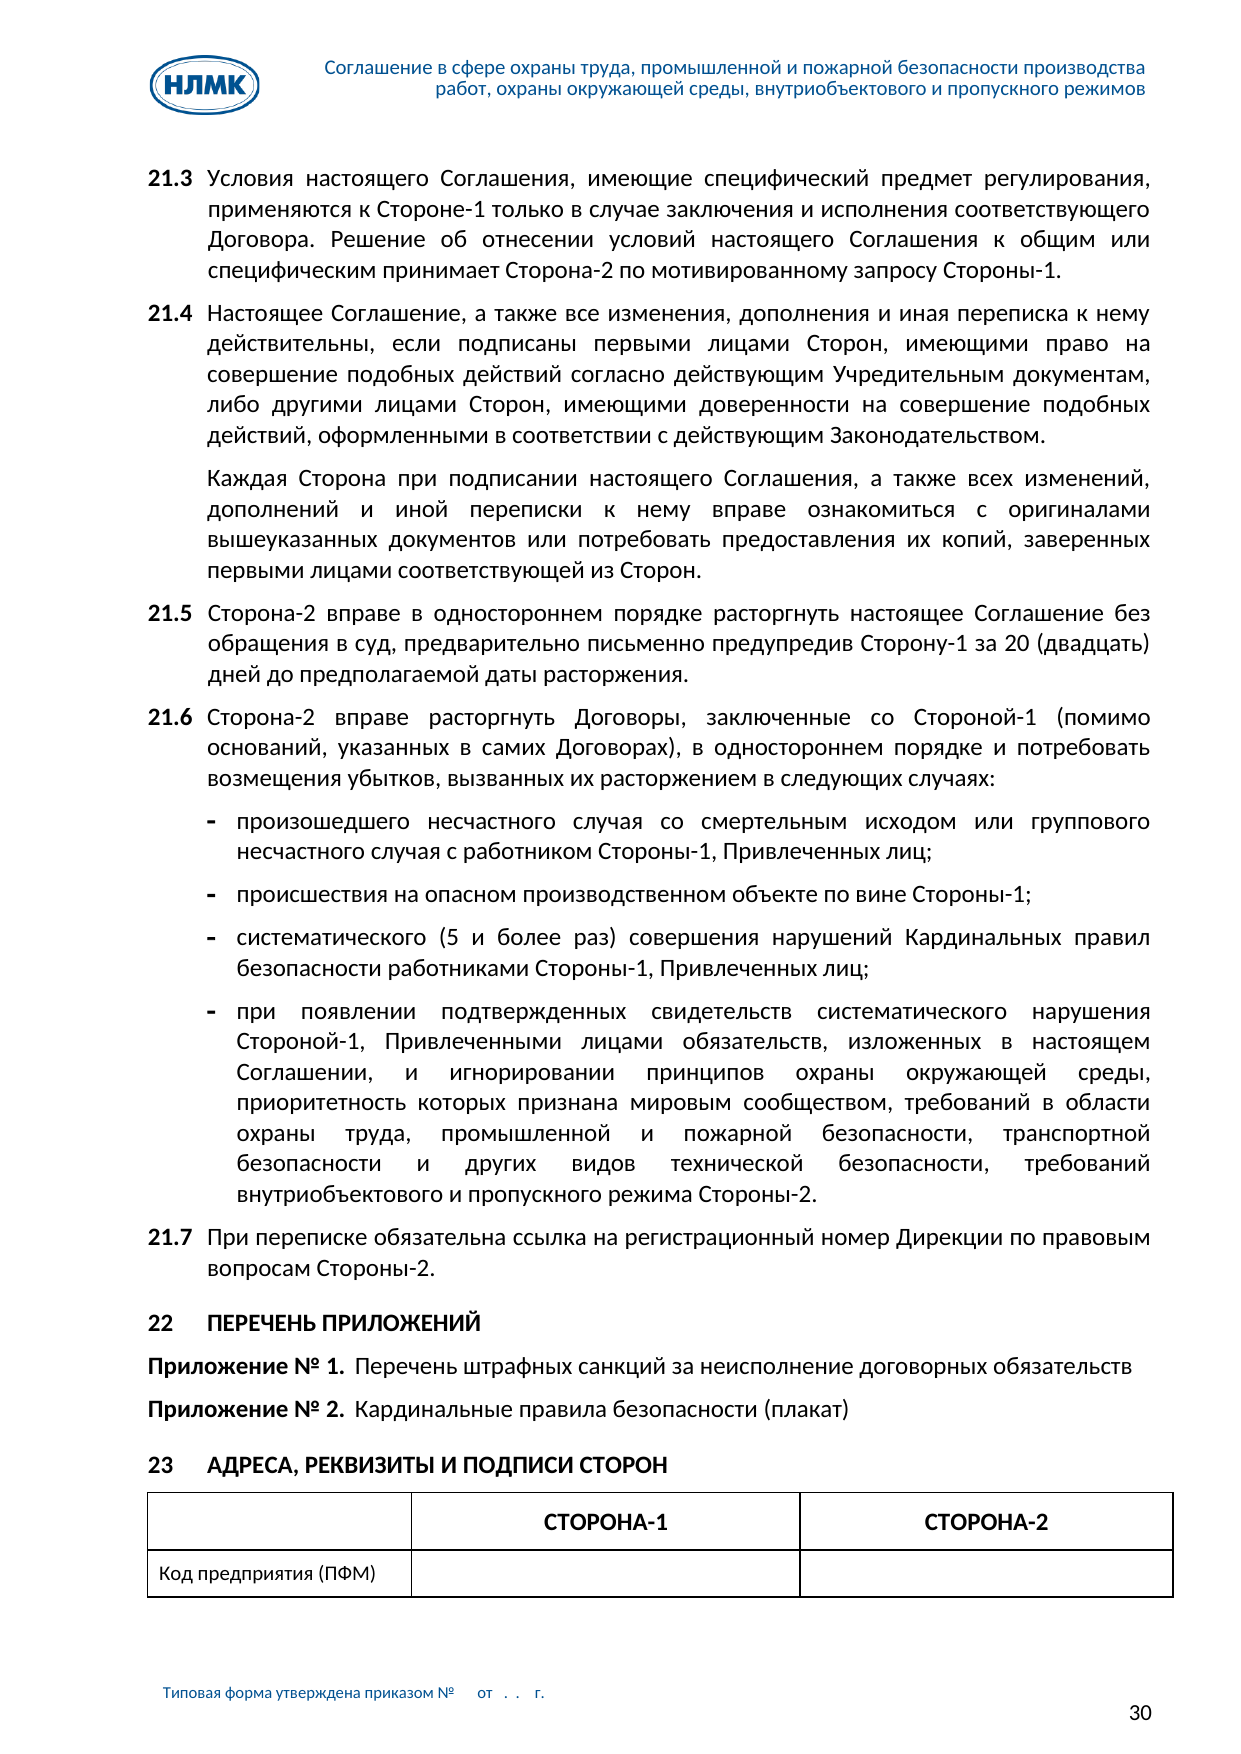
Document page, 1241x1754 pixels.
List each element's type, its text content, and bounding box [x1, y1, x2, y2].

table_header СТОРОНА-1 [412, 1493, 799, 1549]
list при появлении подтвержденных свидетельств систематического нарушения Стороной-1, Привлеченными лицами обязательств, изложенных в настоящем Соглашении, и игнорировании принципов охраны окружающей среды, приоритетность которых признана мировым сообществом, требований в области охраны труда, промышленной и пожарной безопасности, транспортной безопасности и других видов технической безопасности, требований внутриобъектового и пропускного режима Стороны-2. [207, 995, 1152, 1209]
list Условия настоящего Соглашения, имеющие специфический предмет регулирования, применяются к Стороне-1 только в случае заключения и исполнения соответствующего Договора. Решение об отнесении условий настоящего Соглашения к общим или специфическим принимает Сторона-2 по мотивированному запросу Стороны-1. [148, 162, 1152, 284]
table_cell [801, 1551, 1172, 1596]
list Перечень штрафных санкций за неисполнение договорных обязательств [148, 1350, 1152, 1381]
list АДРЕСА, РЕКВИЗИТЫ И ПОДПИСИ СТОРОН [148, 1449, 1152, 1479]
list ПЕРЕЧЕНЬ ПРИЛОЖЕНИЙ [148, 1307, 1152, 1338]
list произошедшего несчастного случая со смертельным исходом или группового несчастного случая с работником Стороны-1, Привлеченных лиц; [207, 805, 1152, 866]
list Сторона-2 вправе в одностороннем порядке расторгнуть настоящее Соглашение без обращения в суд, предварительно письменно предупредив Сторону-1 за 20 (двадцать) дней до предполагаемой даты расторжения. [148, 597, 1152, 688]
picture [149, 55, 260, 115]
list происшествия на опасном производственном объекте по вине Стороны-1; [207, 878, 1152, 909]
table_header СТОРОНА-2 [801, 1493, 1172, 1549]
list Кардинальные правила безопасности (плакат) [148, 1393, 1152, 1424]
table_cell Код предприятия (ПФМ) [148, 1551, 411, 1596]
list Каждая Сторона при подписании настоящего Соглашения, а также всех изменений, дополнений и иной переписки к нему вправе ознакомиться с оригиналами вышеуказанных документов или потребовать предоставления их копий, заверенных первыми лицами соответствующей из Сторон. [207, 462, 1152, 584]
table_header [148, 1493, 411, 1549]
list При переписке обязательна ссылка на регистрационный номер Дирекции по правовым вопросам Стороны-2. [148, 1221, 1152, 1282]
list систематического (5 и более раз) совершения нарушений Кардинальных правил безопасности работниками Стороны-1, Привлеченных лиц; [207, 921, 1152, 982]
table_cell [412, 1551, 799, 1596]
list Сторона-2 вправе расторгнуть Договоры, заключенные со Стороной-1 (помимо оснований, указанных в самих Договорах), в одностороннем порядке и потребовать возмещения убытков, вызванных их расторжением в следующих случаях: [148, 701, 1152, 792]
list Настоящее Соглашение, а также все изменения, дополнения и иная переписка к нему действительны, если подписаны первыми лицами Сторон, имеющими право на совершение подобных действий согласно действующим Учредительным документам, либо другими лицами Сторон, имеющими доверенности на совершение подобных действий, оформленными в соответствии с действующим Законодательством. [148, 297, 1152, 450]
